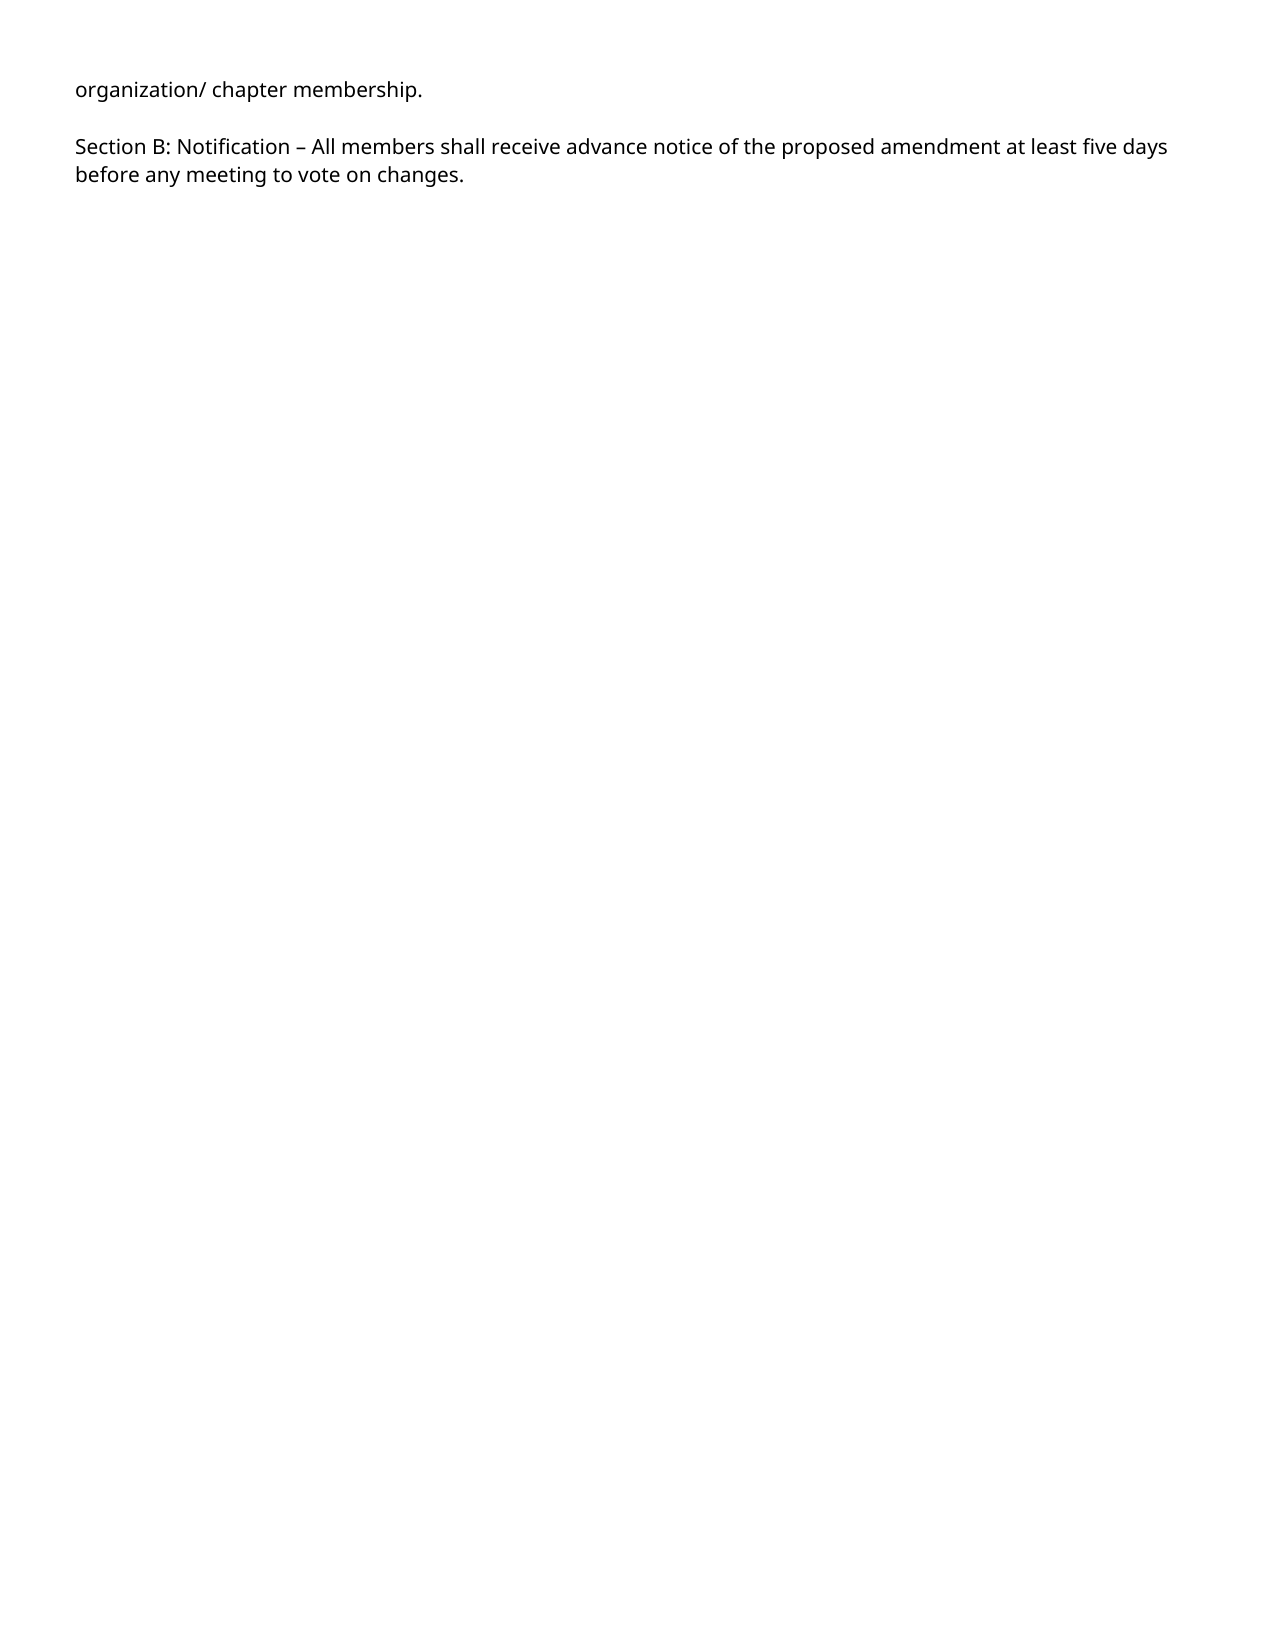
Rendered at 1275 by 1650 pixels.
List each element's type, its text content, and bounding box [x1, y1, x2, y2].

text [75, 75, 1200, 103]
text Section B: Notification – All members shall receive advance notice of the proposed amendment at least five days before any meeting to vote on changes. [75, 132, 1200, 189]
